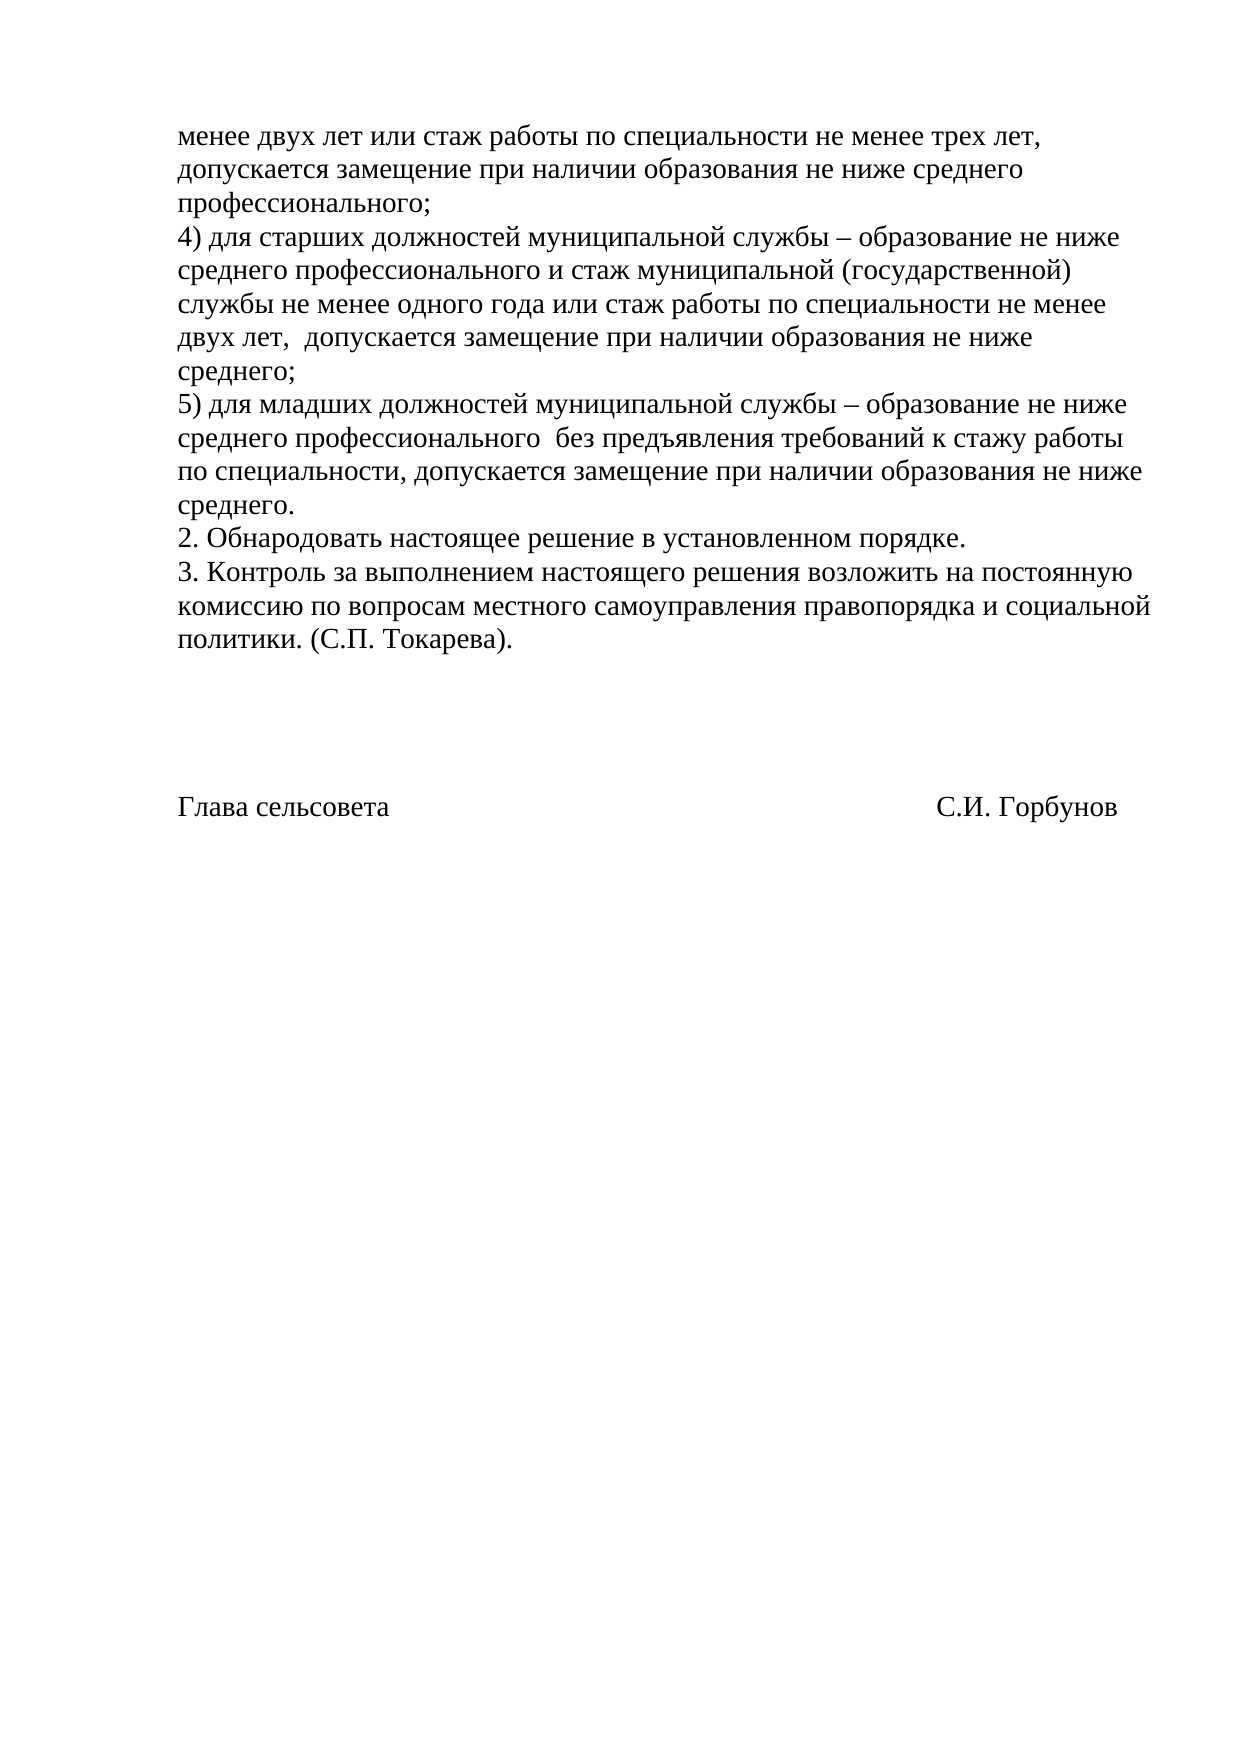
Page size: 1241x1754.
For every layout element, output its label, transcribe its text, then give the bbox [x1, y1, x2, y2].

text 2. Обнародовать настоящее решение в установленном порядке. [177, 521, 1152, 554]
text Глава сельсовета С.И. Горбунов [177, 789, 1152, 822]
text 4) для старших должностей муниципальной службы – образование не ниже среднего профессионального и стаж муниципальной (государственной) службы не менее одного года или стаж работы по специальности не менее двух лет, допускается замещение при наличии образования не ниже среднего; [177, 219, 1152, 386]
text 5) для младших должностей муниципальной службы – образование не ниже среднего профессионального без предъявления требований к стажу работы по специальности, допускается замещение при наличии образования не ниже среднего. [177, 386, 1152, 521]
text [177, 118, 1152, 219]
text 3. Контроль за выполнением настоящего решения возложить на постоянную комиссию по вопросам местного самоуправления правопорядка и социальной политики. (С.П. Токарева). [177, 554, 1152, 655]
